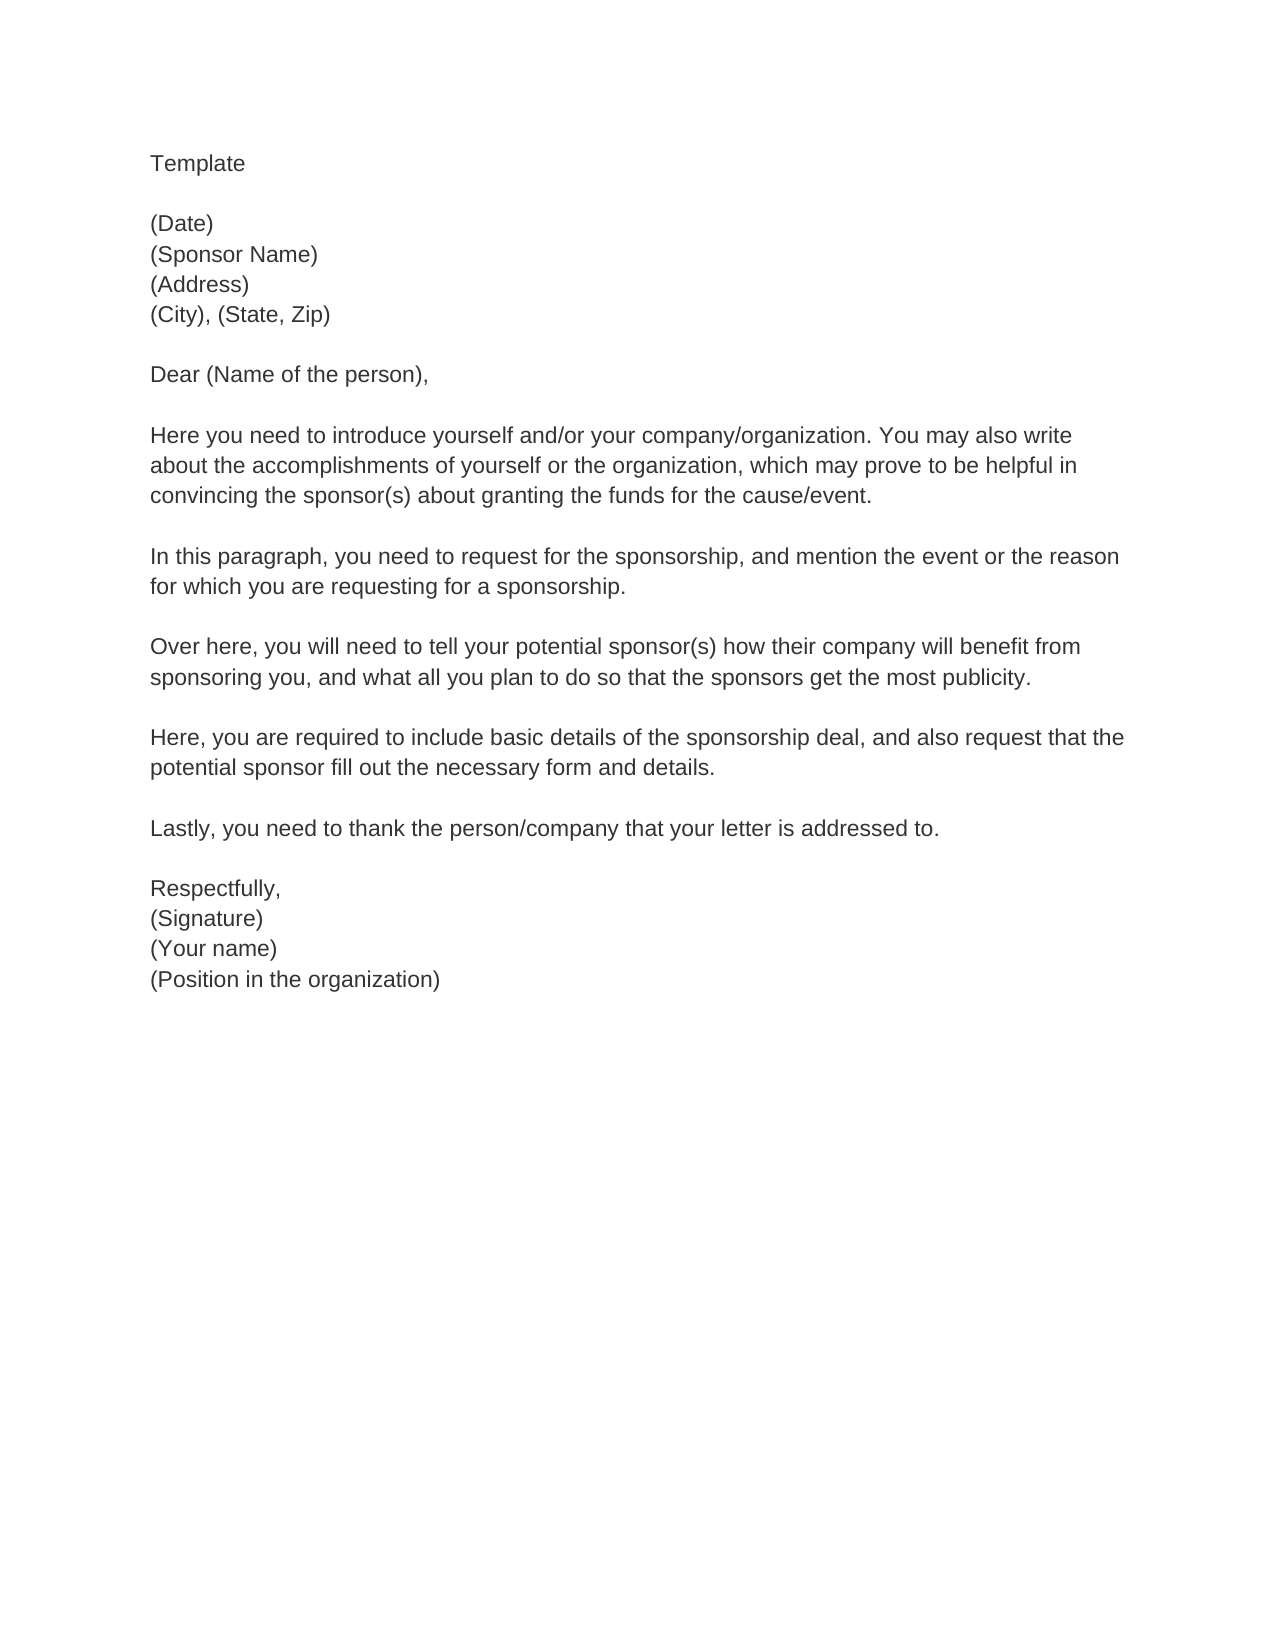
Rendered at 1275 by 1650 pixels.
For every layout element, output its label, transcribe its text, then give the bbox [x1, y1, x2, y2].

text Template (Date) (Sponsor Name) (Address) (City), (State, Zip) Dear (Name of the person), Here you need to introduce yourself and/or your company/organization. You may also write about the accomplishments of yourself or the organization, which may prove to be helpful in convincing the sponsor(s) about granting the funds for the cause/event. In this paragraph, you need to request for the sponsorship, and mention the event or the reason for which you are requesting for a sponsorship. Over here, you will need to tell your potential sponsor(s) how their company will benefit from sponsoring you, and what all you plan to do so that the sponsors get the most publicity. Here, you are required to include basic details of the sponsorship deal, and also request that the potential sponsor fill out the necessary form and details. Lastly, you need to thank the person/company that your letter is addressed to. Respectfully, (Signature) (Your name) (Position in the organization) [150, 150, 1125, 1024]
